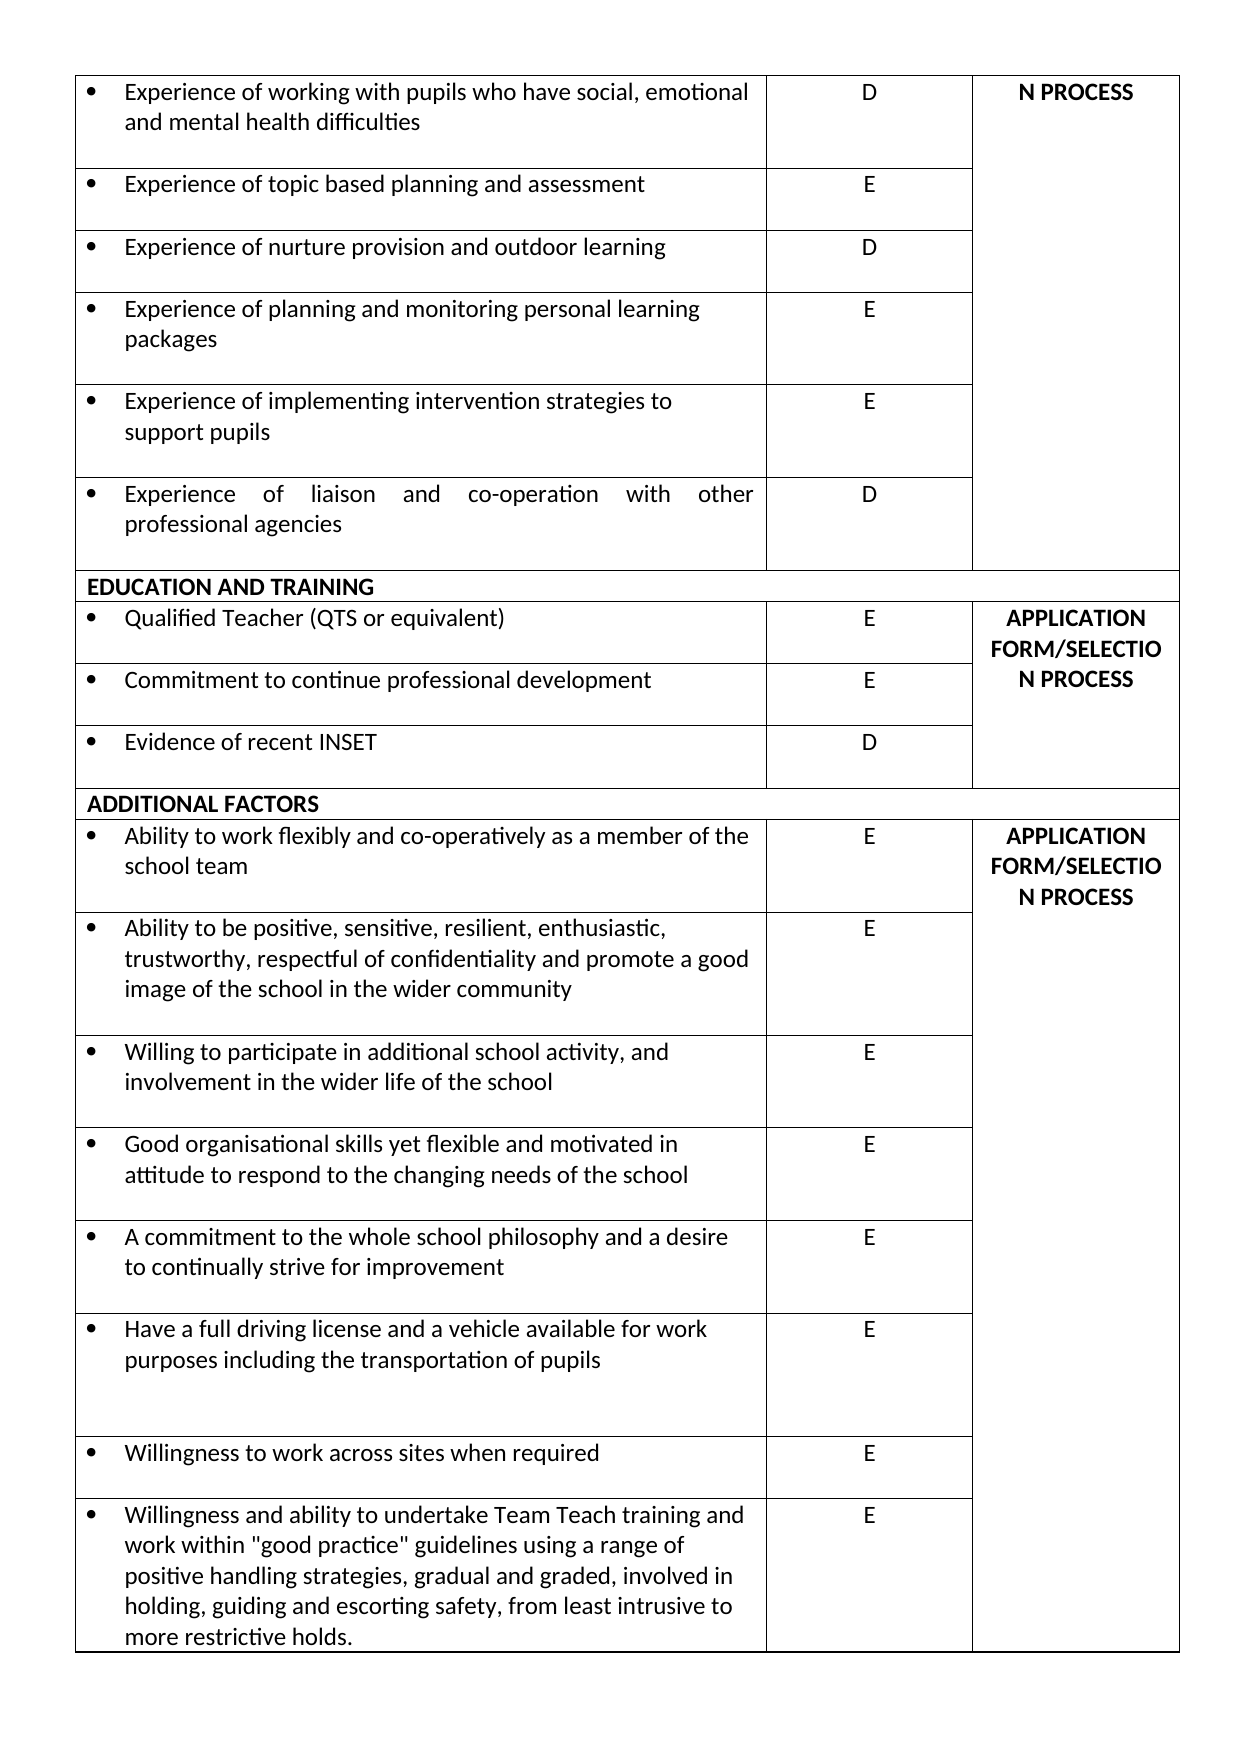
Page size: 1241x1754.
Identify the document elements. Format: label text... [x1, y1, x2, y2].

table_cell E [767, 664, 972, 725]
table_cell E [767, 1437, 972, 1498]
table_cell E [767, 385, 972, 477]
table_cell Have a full driving license and a vehicle available for work purposes including the transportation of pupils [76, 1314, 766, 1436]
table_cell E [767, 602, 972, 663]
table_cell EDUCATION AND TRAINING [76, 571, 1179, 601]
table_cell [973, 76, 1179, 569]
table_cell E [767, 1221, 972, 1312]
table_cell Commitment to continue professional development [76, 664, 766, 725]
table_cell APPLICATION FORM/SELECTION PROCESS [973, 820, 1179, 1651]
table_cell Willingness and ability to undertake Team Teach training and work within "good practice" guidelines using a range of positive handling strategies, gradual and graded, involved in holding, guiding and escorting safety, from least intrusive to more restrictive holds. [76, 1499, 766, 1651]
table_cell E [767, 913, 972, 1035]
table_cell Ability to be positive, sensitive, resilient, enthusiastic, trustworthy, respectful of confidentiality and promote a good image of the school in the wider community [76, 913, 766, 1035]
table_cell Experience of nurture provision and outdoor learning [76, 231, 766, 292]
table_cell Ability to work flexibly and co-operatively as a member of the school team [76, 820, 766, 912]
table_cell APPLICATION FORM/SELECTION PROCESS [973, 602, 1179, 787]
table_cell Experience of planning and monitoring personal learning packages [76, 293, 766, 384]
table_cell A commitment to the whole school philosophy and a desire to continually strive for improvement [76, 1221, 766, 1312]
table_cell E [767, 293, 972, 384]
table_cell Experience of topic based planning and assessment [76, 169, 766, 230]
table_cell E [767, 1499, 972, 1651]
table_cell D [767, 726, 972, 787]
table_cell E [767, 169, 972, 230]
table_cell Experience of working with pupils who have social, emotional and mental health difficulties [76, 76, 766, 168]
table_cell Willingness to work across sites when required [76, 1437, 766, 1498]
table_cell E [767, 1314, 972, 1436]
table_cell Qualified Teacher (QTS or equivalent) [76, 602, 766, 663]
table_cell Good organisational skills yet flexible and motivated in attitude to respond to the changing needs of the school [76, 1128, 766, 1220]
table_cell D [767, 478, 972, 569]
table_cell Experience of implementing intervention strategies to support pupils [76, 385, 766, 477]
table_cell Experience of liaison and co-operation with other professional agencies [76, 478, 766, 569]
table_cell E [767, 1128, 972, 1220]
table_cell Evidence of recent INSET [76, 726, 766, 787]
table_cell ADDITIONAL FACTORS [76, 789, 1179, 819]
table_cell Willing to participate in additional school activity, and involvement in the wider life of the school [76, 1036, 766, 1127]
table_cell E [767, 1036, 972, 1127]
table_cell E [767, 820, 972, 912]
table_cell D [767, 231, 972, 292]
table_cell D [767, 76, 972, 168]
